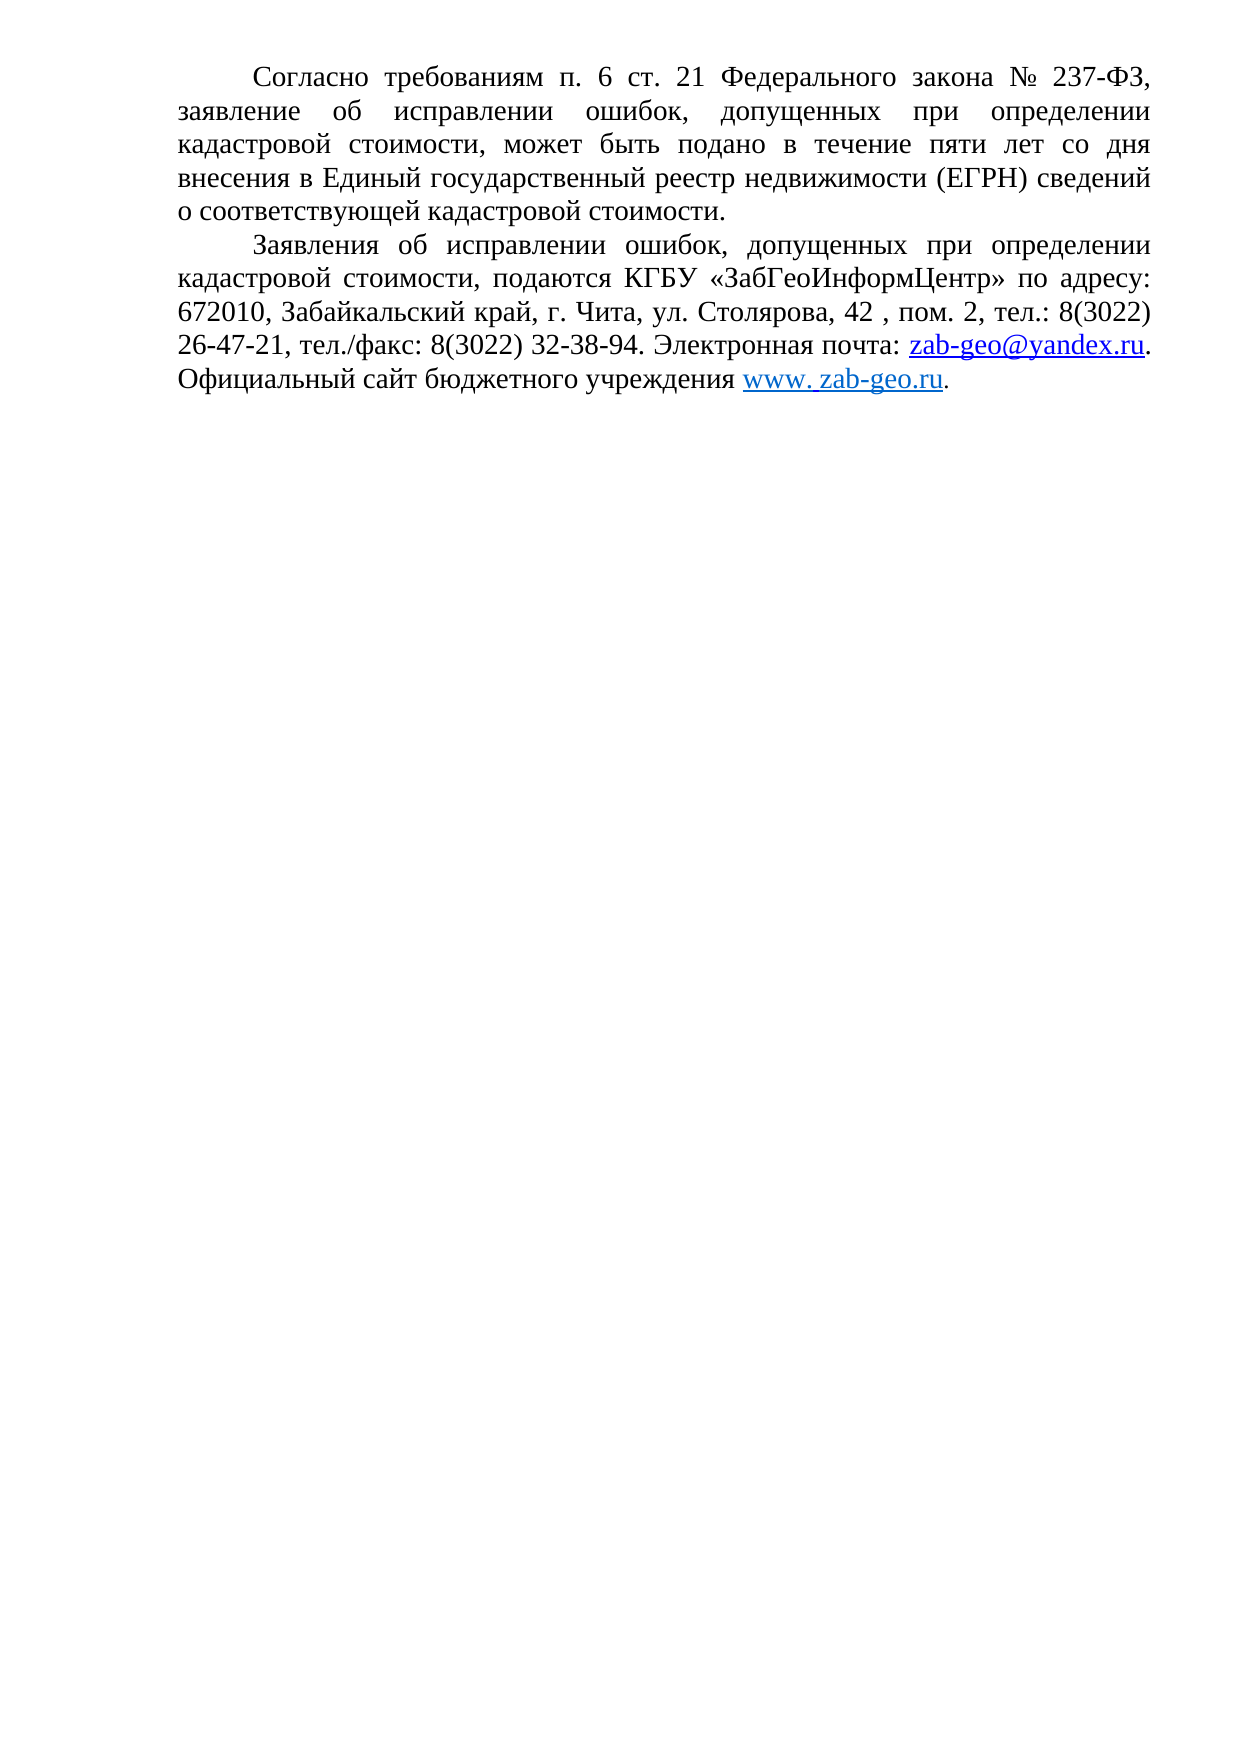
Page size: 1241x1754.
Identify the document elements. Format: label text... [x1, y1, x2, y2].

text Согласно требованиям п. 6 ст. 21 Федерального закона № 237-ФЗ, заявление об исправлении ошибок, допущенных при определении кадастровой стоимости, может быть подано в течение пяти лет со дня внесения в Единый государственный реестр недвижимости (ЕГРН) сведений о соответствующей кадастровой стоимости. [177, 59, 1152, 227]
text Заявления об исправлении ошибок, допущенных при определении кадастровой стоимости, подаются КГБУ «ЗабГеоИнформЦентр» по адресу: 672010, Забайкальский край, г. Чита, ул. Столярова, 42 , пом. 2, тел.: 8(3022) 26-47-21, тел./факс: 8(3022) 32-38-94. Электронная почта: zab-geo@yandex.ru. Официальный сайт бюджетного учреждения www. zab-geo.ru. [177, 227, 1152, 394]
